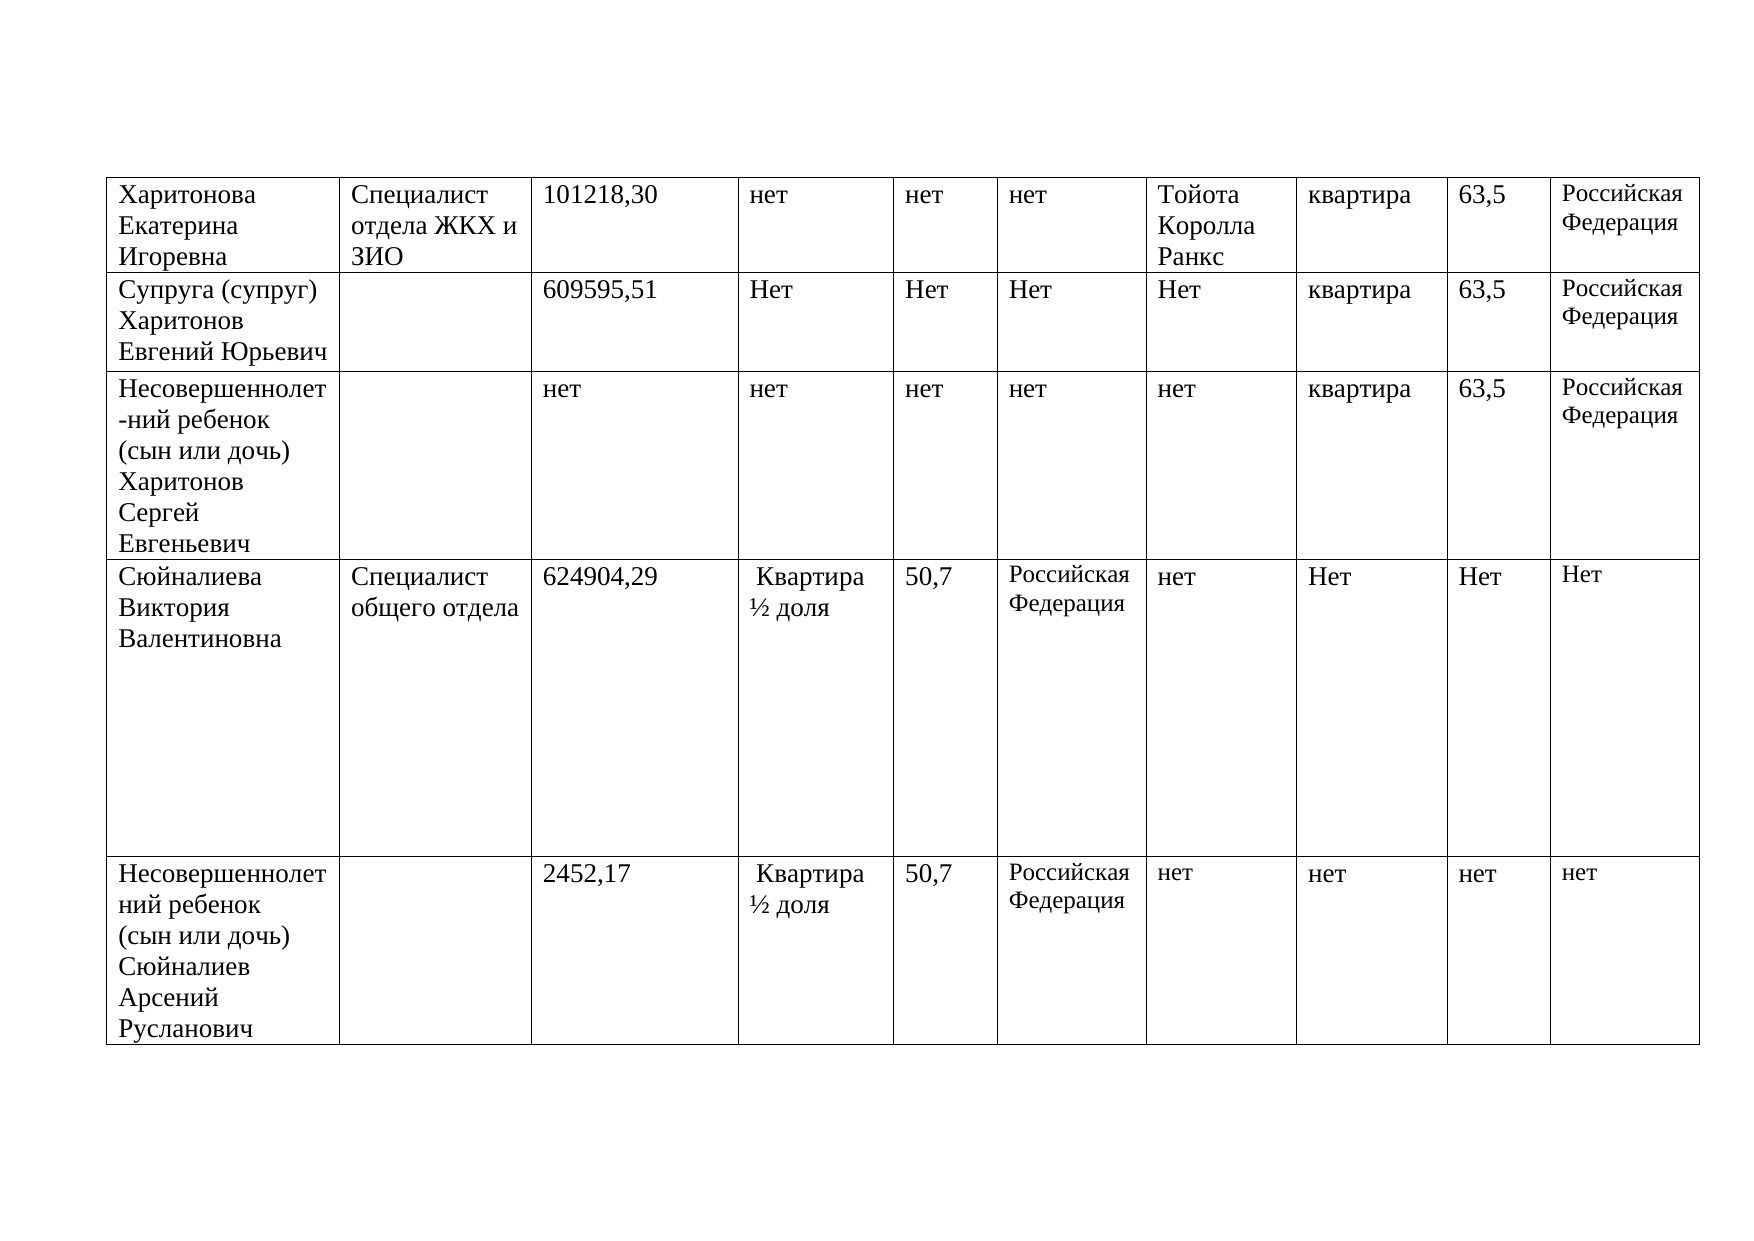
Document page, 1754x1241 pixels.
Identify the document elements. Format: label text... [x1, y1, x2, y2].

table_cell Российская Федерация [1551, 372, 1699, 558]
table_cell Квартира ½ доля [739, 857, 893, 1043]
table_cell нет [1147, 372, 1296, 558]
table_cell нет [739, 372, 893, 558]
table_cell нет [532, 372, 738, 558]
table_cell нет [1551, 857, 1699, 1043]
table_cell 63,5 [1448, 178, 1550, 272]
table_cell Специалист отдела ЖКХ и ЗИО [340, 178, 531, 272]
table_cell [340, 857, 531, 1043]
table_cell нет [998, 372, 1146, 558]
table_cell 50,7 [894, 560, 997, 856]
table_cell Харитонова Екатерина Игоревна [107, 178, 339, 272]
table_cell Нет [1147, 273, 1296, 371]
table_cell 624904,29 [532, 560, 738, 856]
table_cell Нет [998, 273, 1146, 371]
table_cell нет [1297, 857, 1447, 1043]
table_cell Нет [894, 273, 997, 371]
table_cell Несовершеннолетний ребенок (сын или дочь) Сюйналиев Арсений Русланович [107, 857, 339, 1043]
table_cell квартира [1297, 372, 1447, 558]
table_cell Нет [1297, 560, 1447, 856]
table_cell Квартира ½ доля [739, 560, 893, 856]
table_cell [1551, 178, 1699, 272]
table_cell [340, 372, 531, 558]
table_cell Нет [1448, 560, 1550, 856]
table_cell Нет [1551, 560, 1699, 856]
table_cell Несовершеннолет-ний ребенок (сын или дочь) Харитонов Сергей Евгеньевич [107, 372, 339, 558]
table_cell Супруга (супруг) Харитонов Евгений Юрьевич [107, 273, 339, 371]
table_cell квартира [1297, 178, 1447, 272]
table_cell Специалист общего отдела [340, 560, 531, 856]
table_cell нет [1448, 857, 1550, 1043]
table_cell 609595,51 [532, 273, 738, 371]
table_cell Сюйналиева Виктория Валентиновна [107, 560, 339, 856]
table_cell 63,5 [1448, 273, 1550, 371]
table_cell 63,5 [1448, 372, 1550, 558]
table_cell Нет [739, 273, 893, 371]
table_cell Тойота Королла Ранкс [1147, 178, 1296, 272]
table_cell нет [1147, 857, 1296, 1043]
table_cell Российская Федерация [1551, 273, 1699, 371]
table_cell нет [894, 372, 997, 558]
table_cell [998, 857, 1146, 1043]
table_cell нет [894, 178, 997, 272]
table_cell Российская Федерация [998, 560, 1146, 856]
table_cell 2452,17 [532, 857, 738, 1043]
table_cell нет [1147, 560, 1296, 856]
table_cell 101218,30 [532, 178, 738, 272]
table_cell [340, 273, 531, 371]
table_cell нет [739, 178, 893, 272]
table_cell 50,7 [894, 857, 997, 1043]
table_cell нет [998, 178, 1146, 272]
table_cell квартира [1297, 273, 1447, 371]
